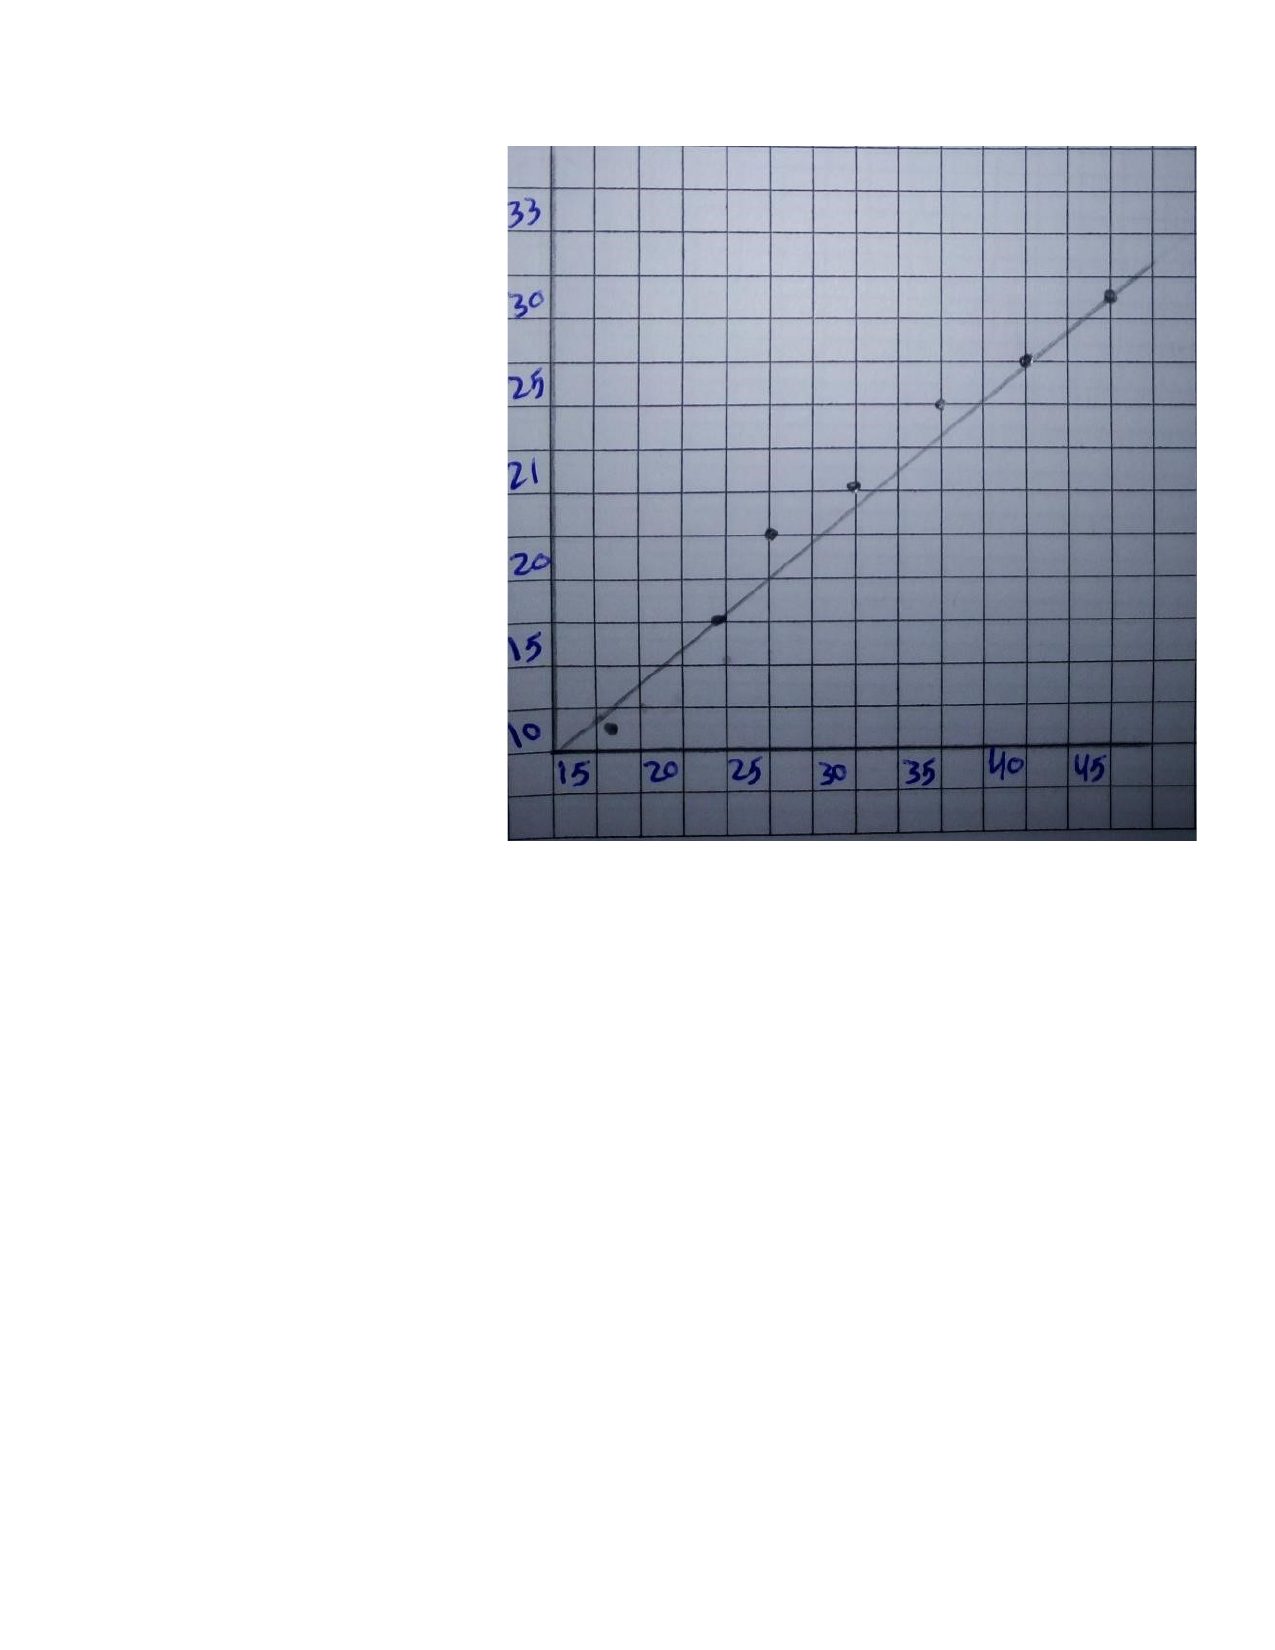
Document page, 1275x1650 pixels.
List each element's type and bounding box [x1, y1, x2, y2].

picture [507, 146, 1197, 841]
